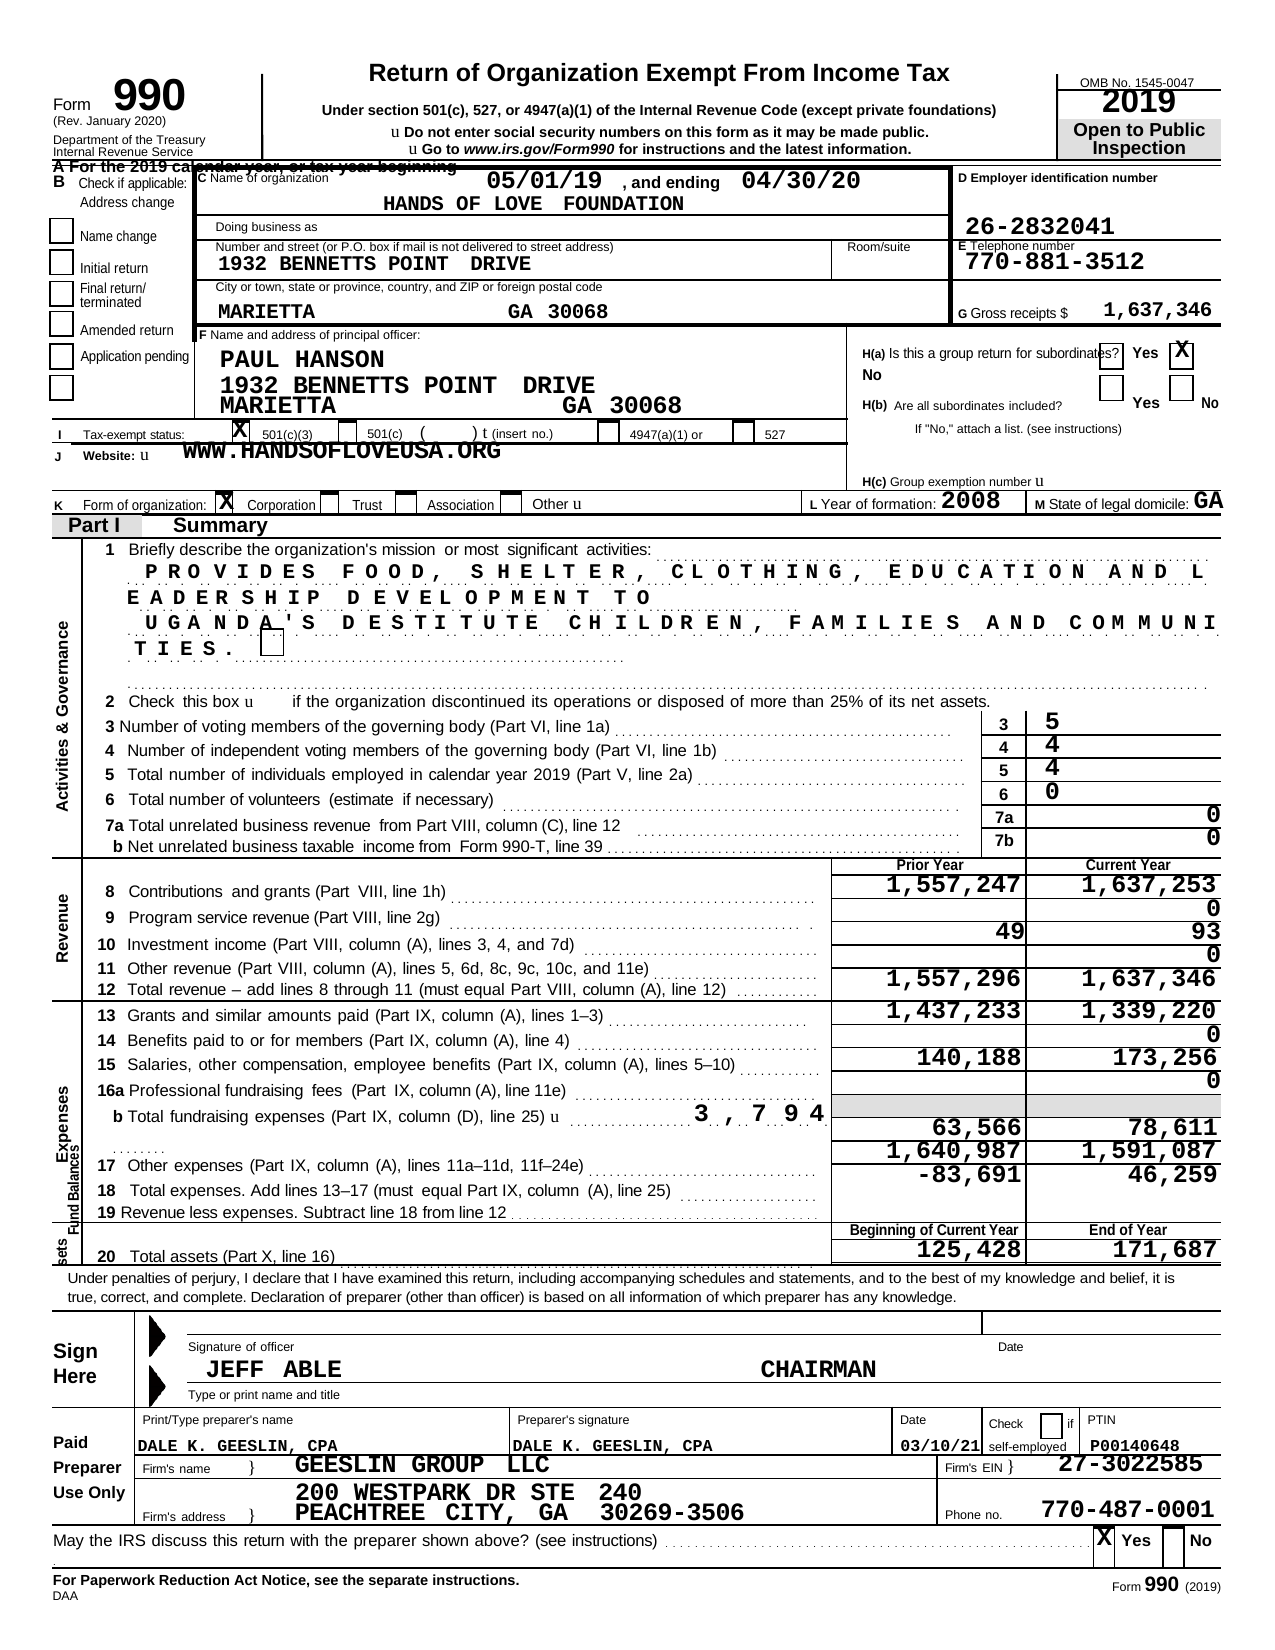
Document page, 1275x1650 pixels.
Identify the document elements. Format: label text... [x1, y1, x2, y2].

table_cell 200 WESTPARK DR STE 240 Firm's address } PEACHTREE CITY, GA 30269-3506 [135, 1479, 936, 1524]
text , and ending [622, 173, 721, 192]
text 04/30/20 [741, 170, 948, 196]
table_cell X [1094, 1529, 1114, 1567]
table_cell Phone no. 770-487-0001 [938, 1479, 1221, 1524]
text DAA [52, 1589, 538, 1603]
table_cell No [1185, 1526, 1221, 1567]
table_cell PTIN P00140648 [1080, 1408, 1221, 1454]
table_cell Check if self-employed [983, 1408, 1079, 1454]
table_cell Print/Type preparer's name DALE K. GEESLIN, CPA [135, 1408, 509, 1454]
table_cell May the IRS discuss this return with the preparer shown above? (see instructions) . . . . . . . . . . . . . . . . . . . . . . . . . . . . . . . . . . . . . . . . . . . . . . . . . . . . . . . . . . . [52, 1526, 1093, 1567]
picture [149, 1315, 166, 1357]
table_header Sign Here [52, 1312, 134, 1407]
table_cell Firm's name } GEESLIN GROUP LLC [135, 1456, 936, 1478]
table_cell Type or print name and title [187, 1383, 1221, 1407]
table_cell [1164, 1529, 1183, 1567]
text For Paperwork Reduction Act Notice, see the separate instructions. [53, 1573, 538, 1589]
table_cell Date 03/10/21 [893, 1408, 981, 1454]
table_header [983, 1312, 1221, 1333]
table_cell Firm's EIN } 27-3022585 [938, 1456, 1221, 1478]
text 05/01/19 [486, 170, 604, 196]
table_cell Paid Preparer Use Only [52, 1408, 134, 1524]
table_cell Preparer's signature DALE K. GEESLIN, CPA [510, 1408, 891, 1454]
text Form 990 (2019) [1112, 1573, 1237, 1596]
text Return of Organization Exempt From Income Tax [368, 58, 951, 86]
table_cell Signature of officer Date JEFF ABLE CHAIRMAN [187, 1335, 1221, 1382]
picture [149, 1365, 166, 1407]
table_header [135, 1312, 187, 1407]
text 04/30/20 [953, 167, 1237, 196]
list Under penalties of perjury, I declare that I have examined this return, including accompanying schedules and statements, and to the best of my knowledge and belief, it is true, correct, and complete. Declaration of preparer (other than officer) is based on all information of which preparer has any knowledge. [67, 1270, 1177, 1305]
text OMB No. 1545-0047 [1080, 76, 1237, 90]
table_cell Yes [1115, 1526, 1162, 1567]
table_header [187, 1312, 981, 1333]
